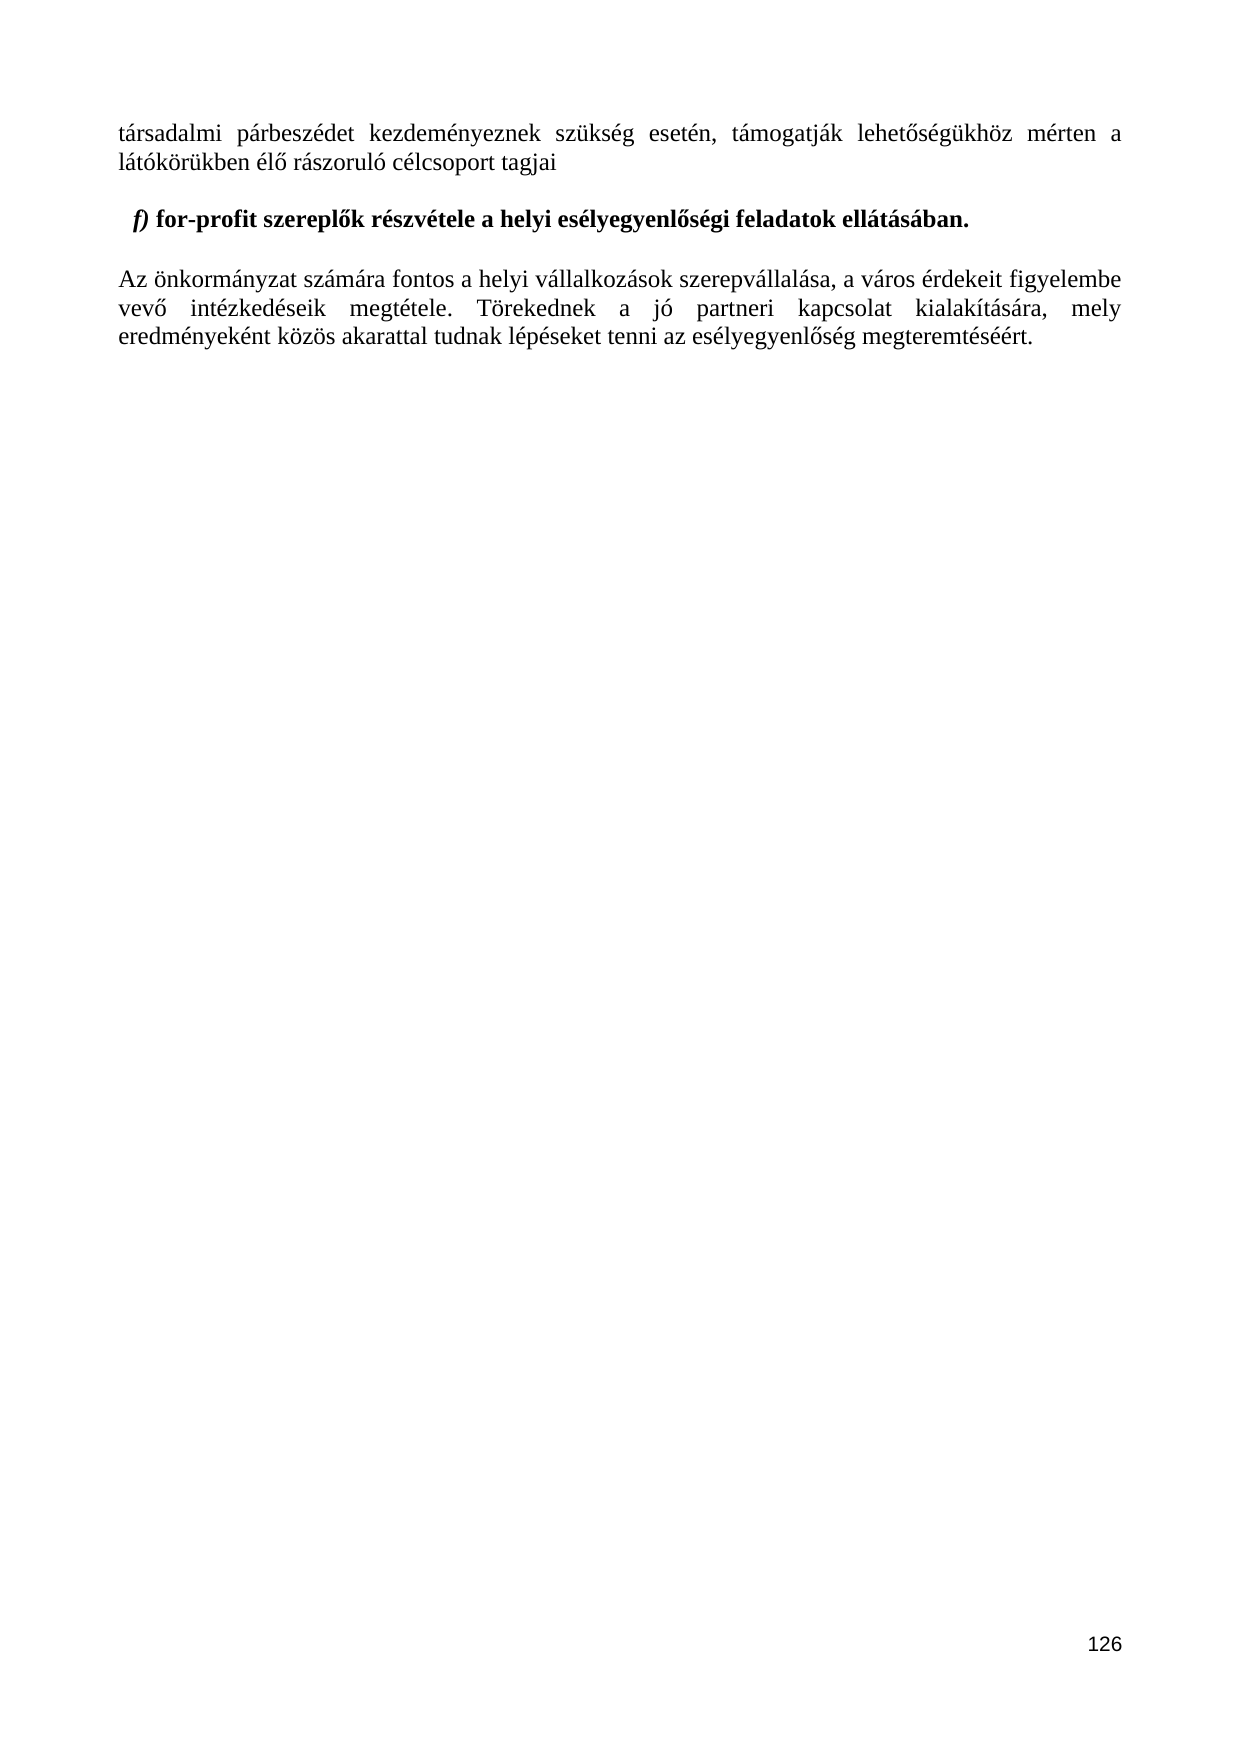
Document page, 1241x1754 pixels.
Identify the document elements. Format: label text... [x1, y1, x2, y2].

text Az önkormányzat számára fontos a helyi vállalkozások szerepvállalása, a város érdekeit figyelembe vevő intézkedéseik megtétele. Törekednek a jó partneri kapcsolat kialakítására, mely eredményeként közös akarattal tudnak lépéseket tenni az esélyegyenlőség megteremtéséért. [118, 264, 1122, 350]
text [118, 118, 1122, 176]
text f) for-profit szereplők részvétele a helyi esélyegyenlőségi feladatok ellátásában. [118, 204, 1122, 233]
